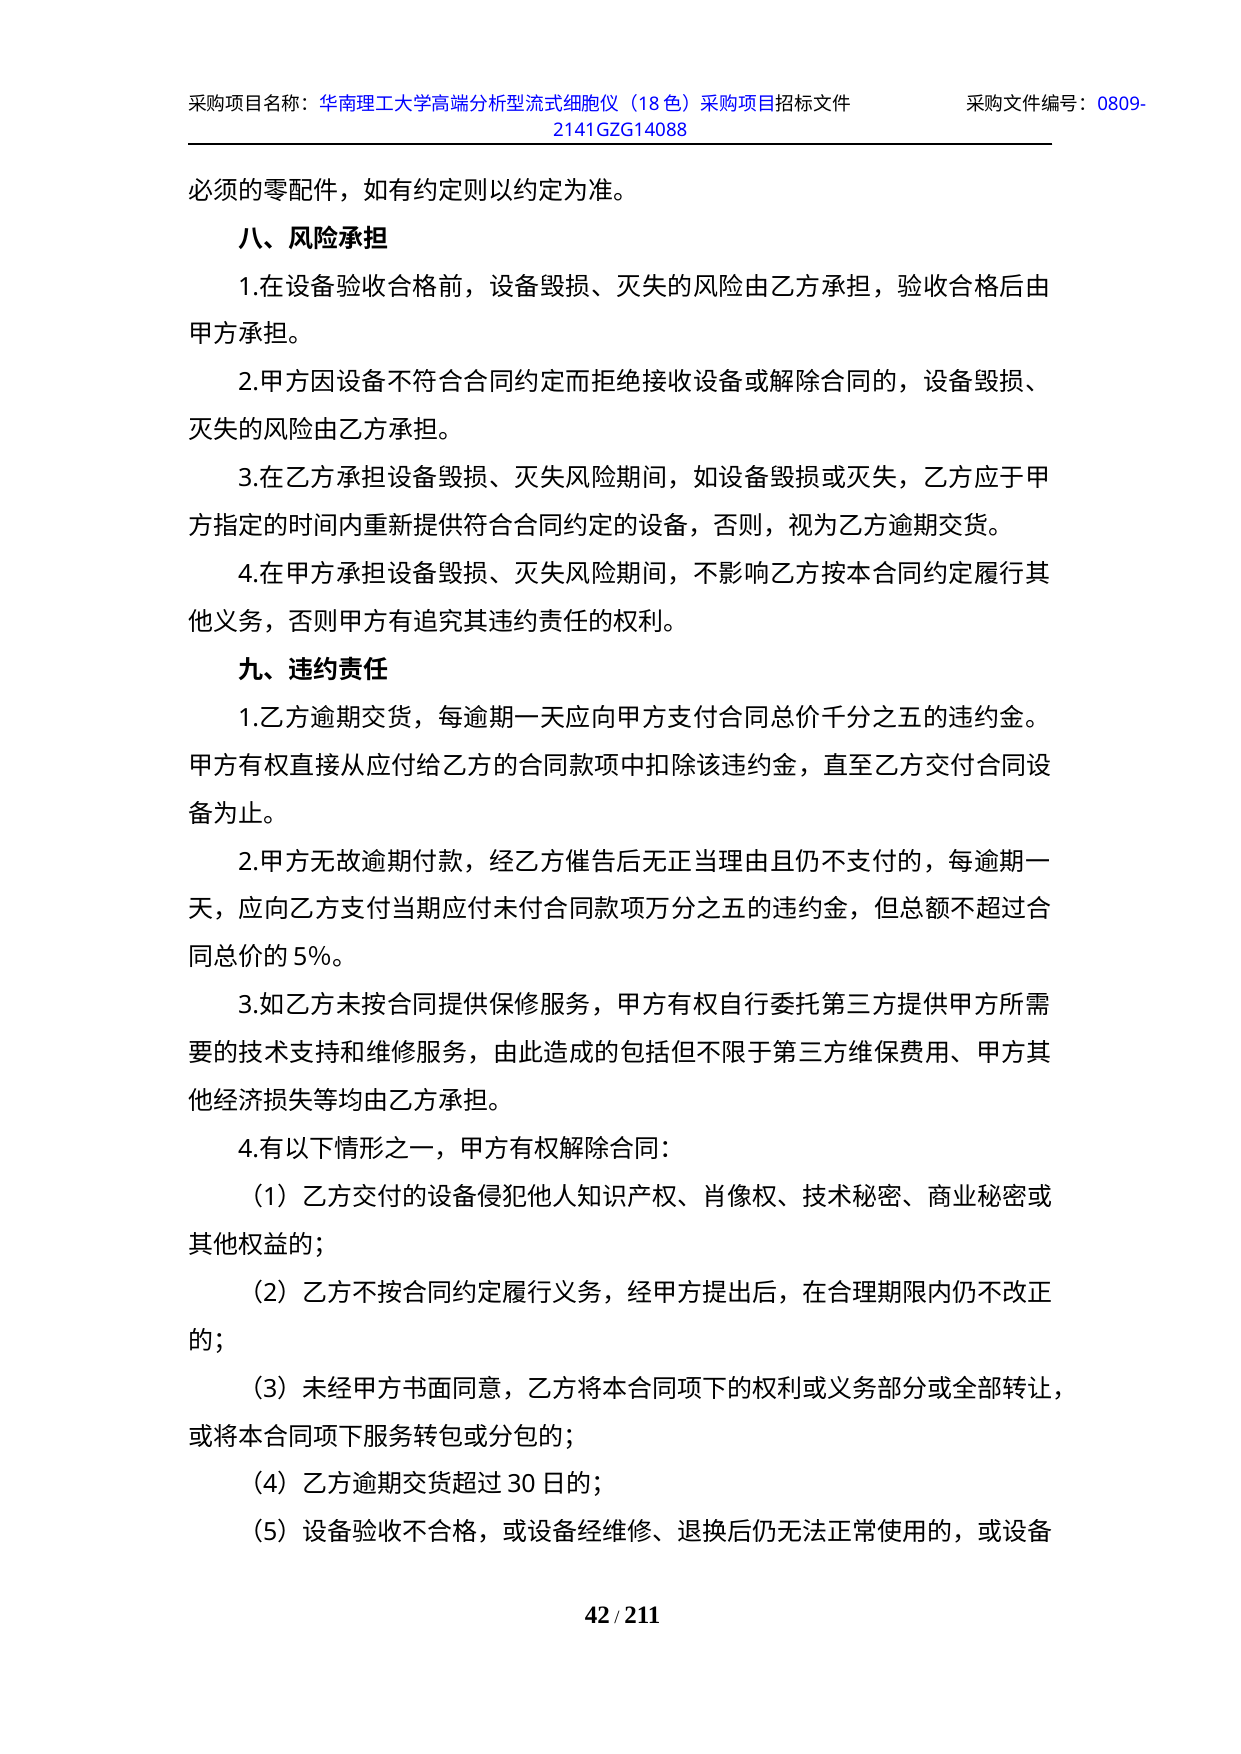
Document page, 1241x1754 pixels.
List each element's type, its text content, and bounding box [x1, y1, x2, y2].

text 1.在设备验收合格前，设备毁损、灭失的风险由乙方承担，验收合格后由甲方承担。 [188, 257, 1052, 352]
text 八、风险承担 [188, 209, 1052, 257]
text 4.有以下情形之一，甲方有权解除合同： [188, 1119, 1052, 1167]
text 3.如乙方未按合同提供保修服务，甲方有权自行委托第三方提供甲方所需要的技术支持和维修服务，由此造成的包括但不限于第三方维保费用、甲方其他经济损失等均由乙方承担。 [188, 975, 1052, 1119]
text （3）未经甲方书面同意，乙方将本合同项下的权利或义务部分或全部转让，或将本合同项下服务转包或分包的； [188, 1359, 1052, 1454]
text （2）乙方不按合同约定履行义务，经甲方提出后，在合理期限内仍不改正的； [188, 1263, 1052, 1359]
text 九、违约责任 [188, 640, 1052, 688]
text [188, 161, 1052, 209]
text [188, 1502, 1052, 1550]
text （4）乙方逾期交货超过30日的； [188, 1454, 1052, 1502]
text 4.在甲方承担设备毁损、灭失风险期间，不影响乙方按本合同约定履行其他义务，否则甲方有追究其违约责任的权利。 [188, 544, 1052, 640]
text 1.乙方逾期交货，每逾期一天应向甲方支付合同总价千分之五的违约金。甲方有权直接从应付给乙方的合同款项中扣除该违约金，直至乙方交付合同设备为止。 [188, 688, 1052, 832]
text 2.甲方因设备不符合合同约定而拒绝接收设备或解除合同的，设备毁损、灭失的风险由乙方承担。 [188, 352, 1052, 448]
text 2.甲方无故逾期付款，经乙方催告后无正当理由且仍不支付的，每逾期一天，应向乙方支付当期应付未付合同款项万分之五的违约金，但总额不超过合同总价的5％。 [188, 832, 1052, 975]
text 3.在乙方承担设备毁损、灭失风险期间，如设备毁损或灭失，乙方应于甲方指定的时间内重新提供符合合同约定的设备，否则，视为乙方逾期交货。 [188, 448, 1052, 544]
text （1）乙方交付的设备侵犯他人知识产权、肖像权、技术秘密、商业秘密或其他权益的； [188, 1167, 1052, 1263]
